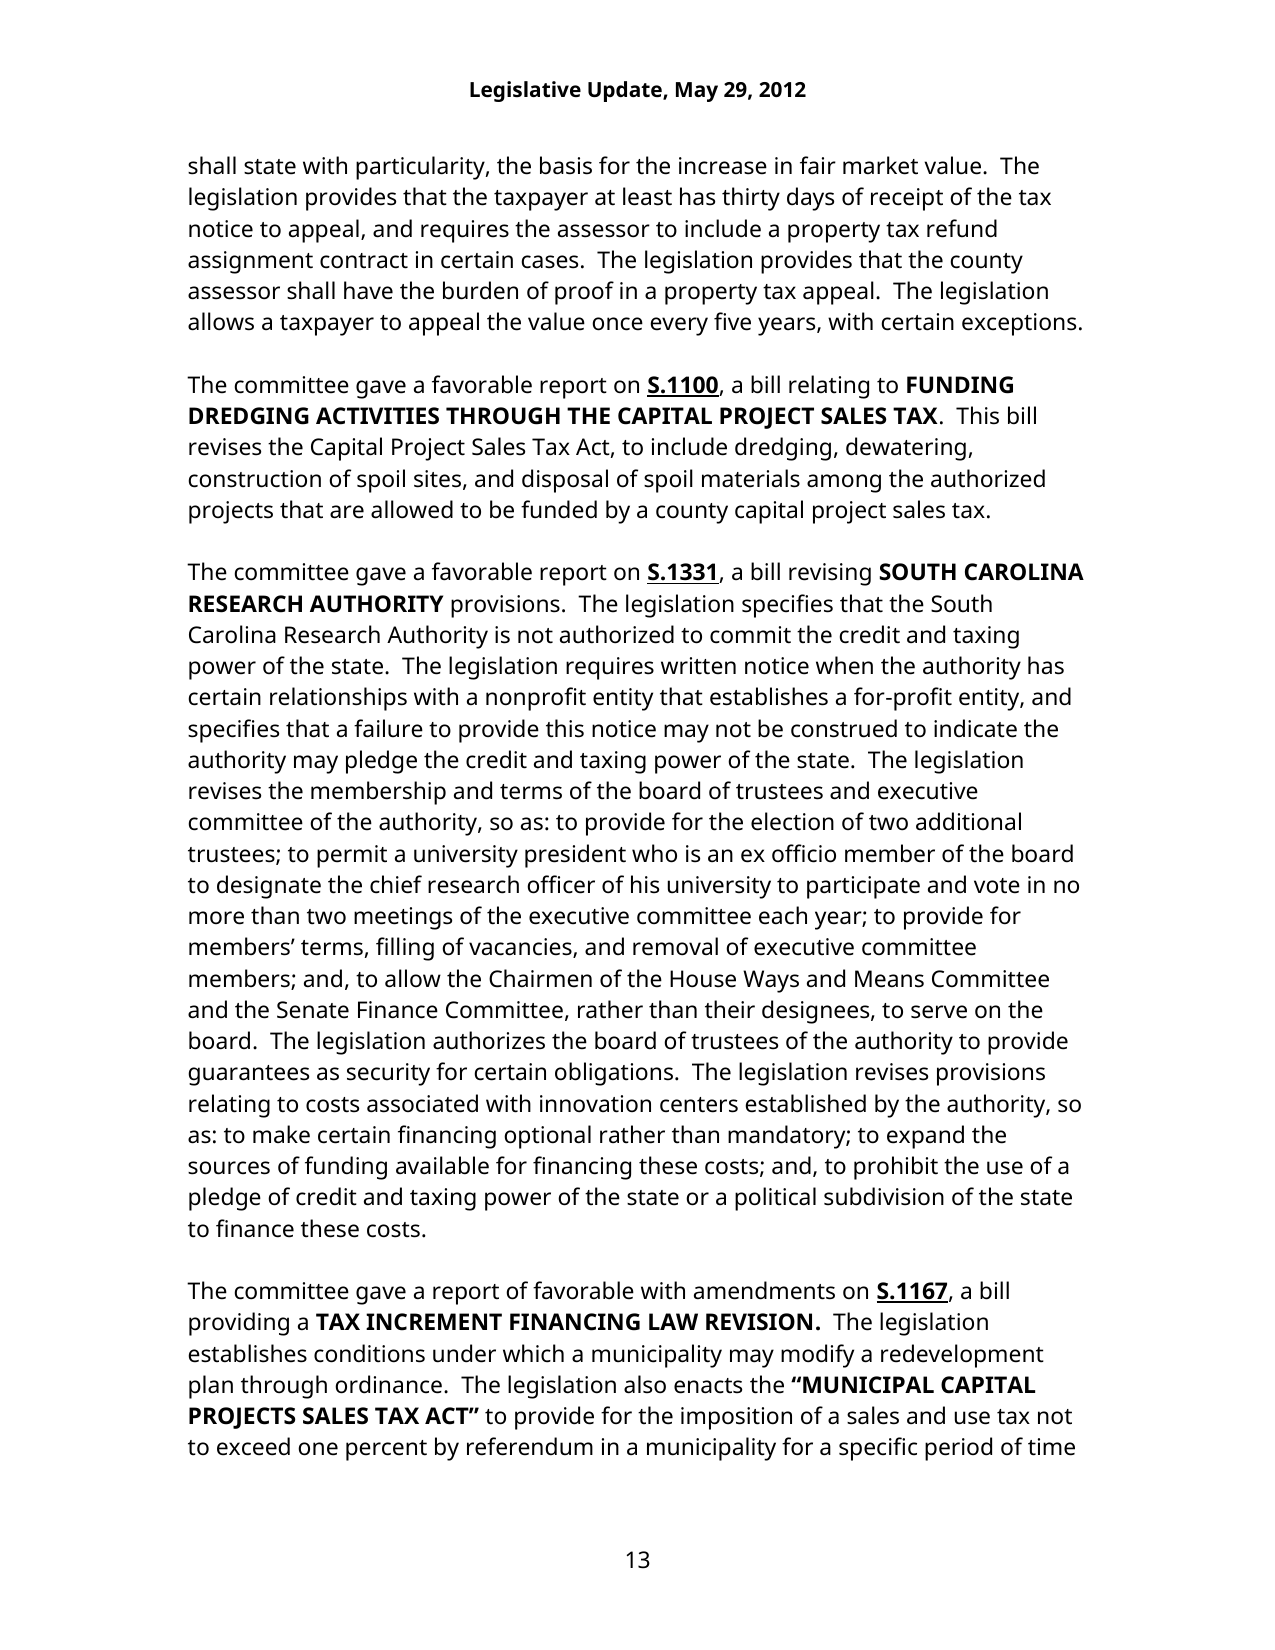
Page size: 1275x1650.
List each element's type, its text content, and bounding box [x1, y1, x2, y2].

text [187, 150, 1087, 337]
text The committee gave a favorable report on S.1331, a bill revising SOUTH CAROLINA RESEARCH AUTHORITY provisions. The legislation specifies that the South Carolina Research Authority is not authorized to commit the credit and taxing power of the state. The legislation requires written notice when the authority has certain relationships with a nonprofit entity that establishes a for-profit entity, and specifies that a failure to provide this notice may not be construed to indicate the authority may pledge the credit and taxing power of the state. The legislation revises the membership and terms of the board of trustees and executive committee of the authority, so as: to provide for the election of two additional trustees; to permit a university president who is an ex officio member of the board to designate the chief research officer of his university to participate and vote in no more than two meetings of the executive committee each year; to provide for members’ terms, filling of vacancies, and removal of executive committee members; and, to allow the Chairmen of the House Ways and Means Committee and the Senate Finance Committee, rather than their designees, to serve on the board. The legislation authorizes the board of trustees of the authority to provide guarantees as security for certain obligations. The legislation revises provisions relating to costs associated with innovation centers established by the authority, so as: to make certain financing optional rather than mandatory; to expand the sources of funding available for financing these costs; and, to prohibit the use of a pledge of credit and taxing power of the state or a political subdivision of the state to finance these costs. [187, 556, 1087, 1244]
text The committee gave a favorable report on S.1100, a bill relating to FUNDING DREDGING ACTIVITIES THROUGH THE CAPITAL PROJECT SALES TAX. This bill revises the Capital Project Sales Tax Act, to include dredging, dewatering, construction of spoil sites, and disposal of spoil materials among the authorized projects that are allowed to be funded by a county capital project sales tax. [187, 369, 1087, 525]
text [187, 1275, 1087, 1462]
